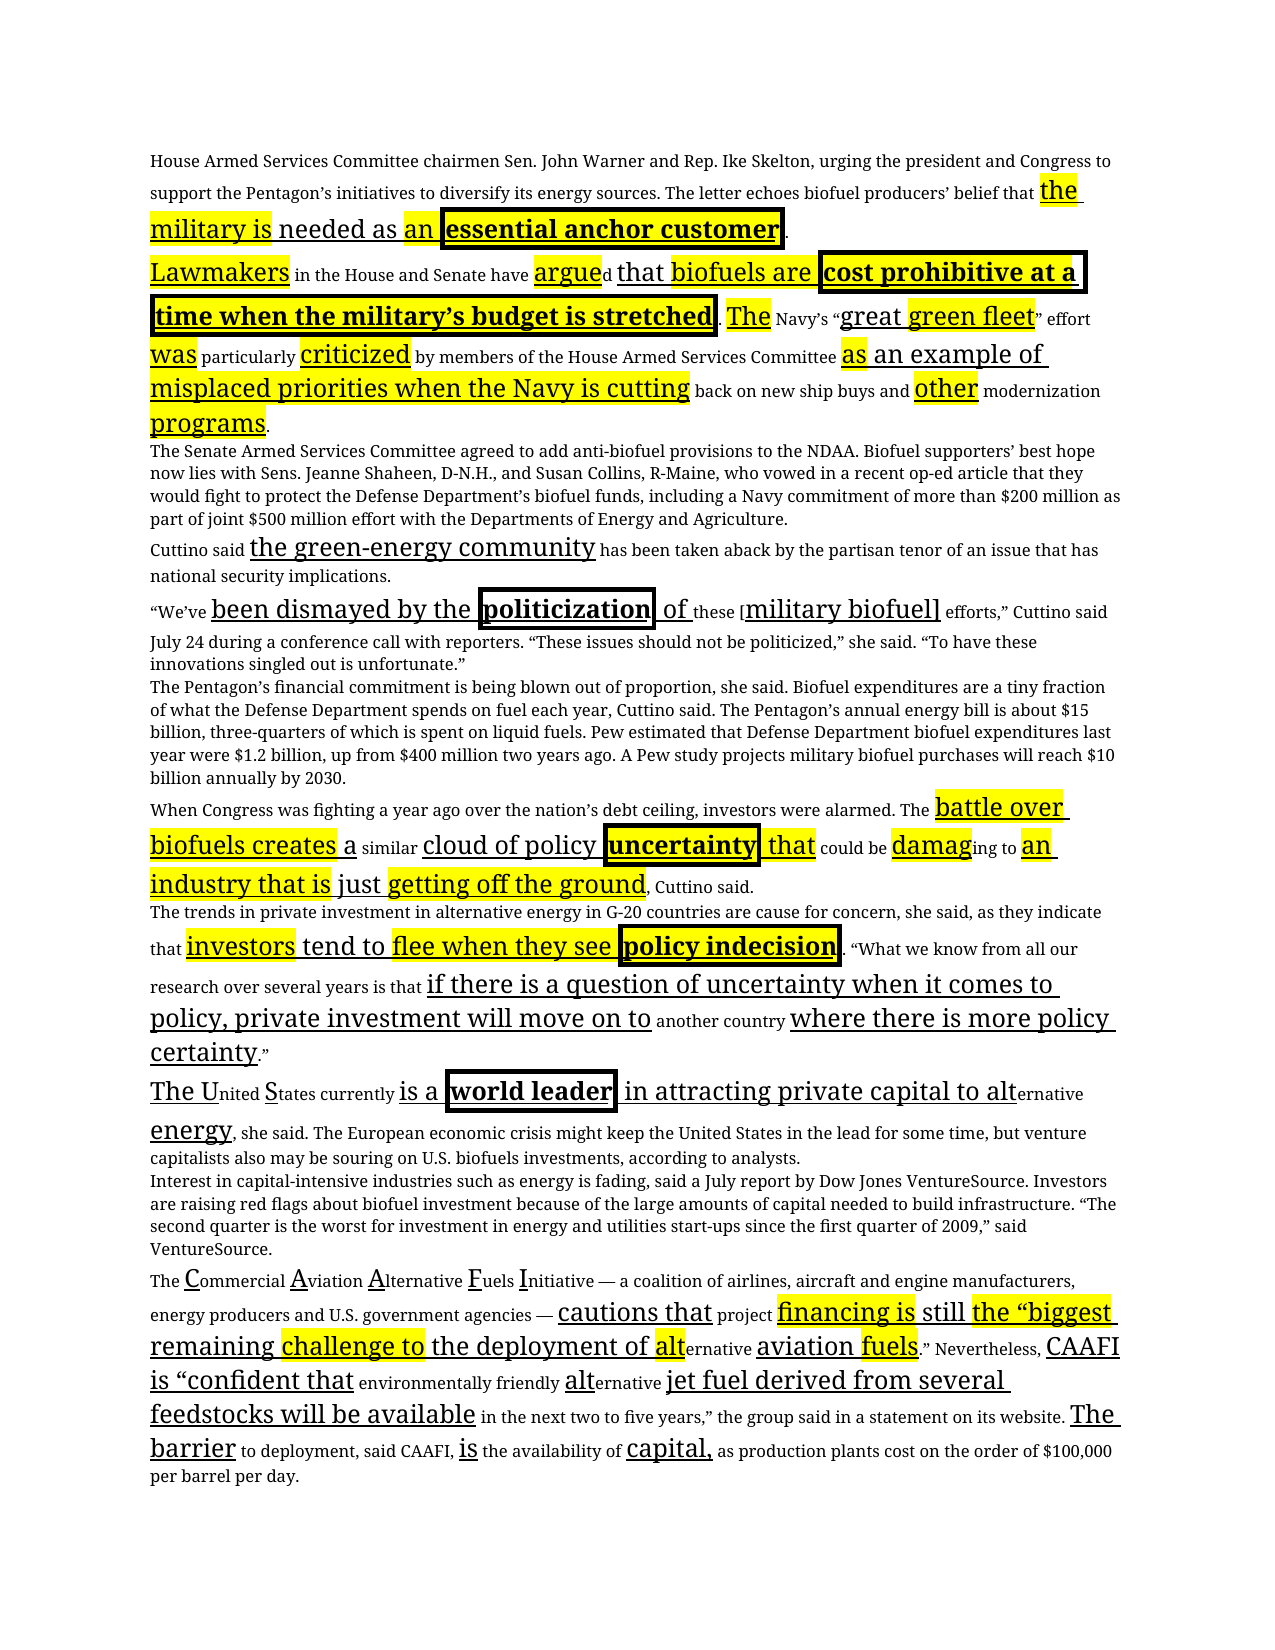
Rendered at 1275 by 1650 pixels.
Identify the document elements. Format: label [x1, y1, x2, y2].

text [150, 1169, 1125, 1487]
text [150, 150, 1125, 1169]
